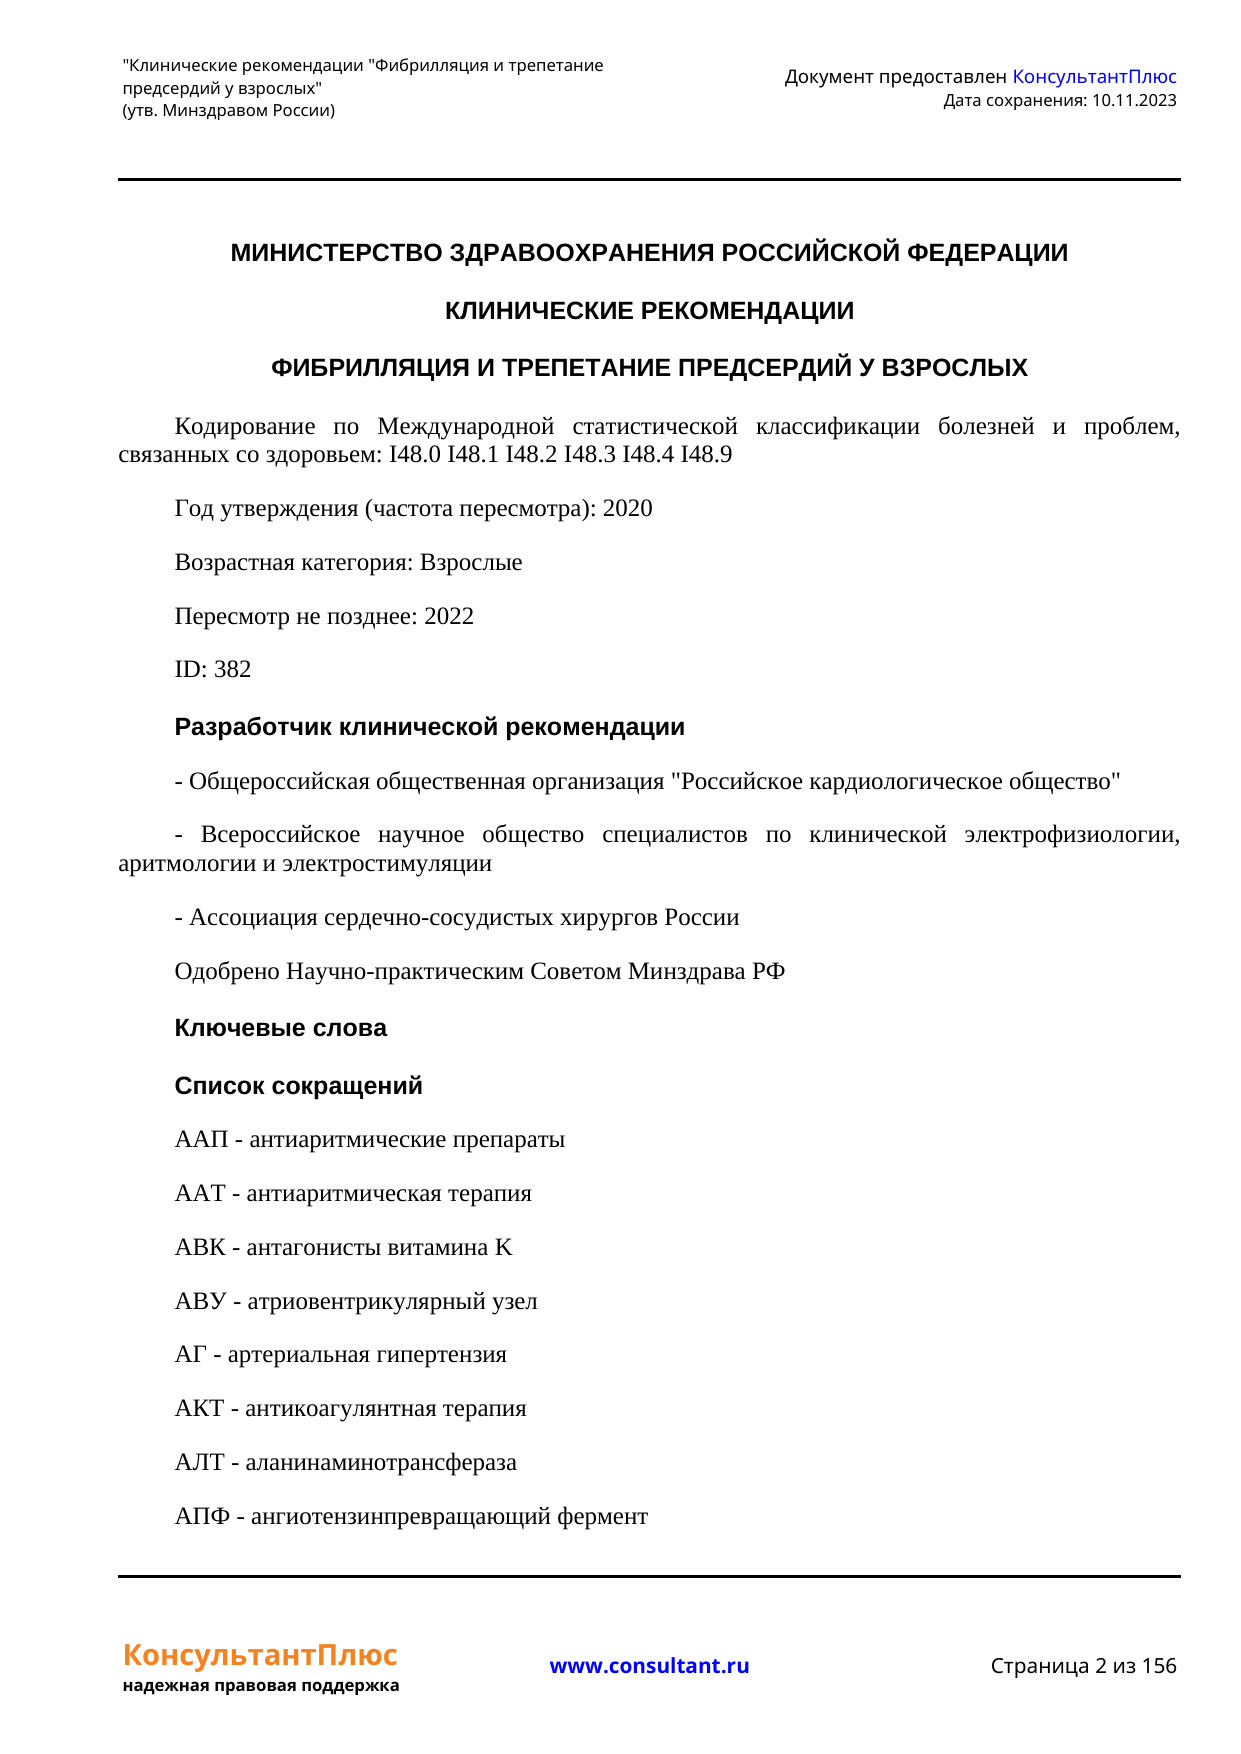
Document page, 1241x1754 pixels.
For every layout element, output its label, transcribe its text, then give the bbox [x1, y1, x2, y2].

text АЛТ - аланинаминотрансфераза [118, 1447, 1181, 1476]
text Пересмотр не позднее: 2022 [118, 601, 1181, 629]
text ID: 382 [118, 654, 1181, 683]
text АГ - артериальная гипертензия [118, 1339, 1181, 1368]
title ФИБРИЛЛЯЦИЯ И ТРЕПЕТАНИЕ ПРЕДСЕРДИЙ У ВЗРОСЛЫХ [118, 353, 1181, 382]
text АВК - антагонисты витамина K [118, 1232, 1181, 1261]
title КЛИНИЧЕСКИЕ РЕКОМЕНДАЦИИ [118, 296, 1181, 324]
text ААТ - антиаритмическая терапия [118, 1178, 1181, 1207]
text Одобрено Научно-практическим Советом Минздрава РФ [118, 956, 1181, 984]
text - Ассоциация сердечно-сосудистых хирургов России [118, 902, 1181, 931]
title МИНИСТЕРСТВО ЗДРАВООХРАНЕНИЯ РОССИЙСКОЙ ФЕДЕРАЦИИ [118, 238, 1181, 267]
text ААП - антиаритмические препараты [118, 1124, 1181, 1153]
text АВУ - атриовентрикулярный узел [118, 1286, 1181, 1314]
text Кодирование по Международной статистической классификации болезней и проблем, связанных со здоровьем: I48.0 I48.1 I48.2 I48.3 I48.4 I48.9 [118, 411, 1181, 468]
text Год утверждения (частота пересмотра): 2020 [118, 493, 1181, 522]
text - Всероссийское научное общество специалистов по клинической электрофизиологии, аритмологии и электростимуляции [118, 819, 1181, 877]
title Ключевые слова [118, 1013, 1181, 1042]
text Возрастная категория: Взрослые [118, 547, 1181, 576]
text АПФ - ангиотензинпревращающий фермент [118, 1501, 1181, 1529]
text АКТ - антикоагулянтная терапия [118, 1393, 1181, 1422]
title Список сокращений [118, 1071, 1181, 1099]
text - Общероссийская общественная организация "Российское кардиологическое общество" [118, 766, 1181, 794]
title Разработчик клинической рекомендации [118, 712, 1181, 741]
